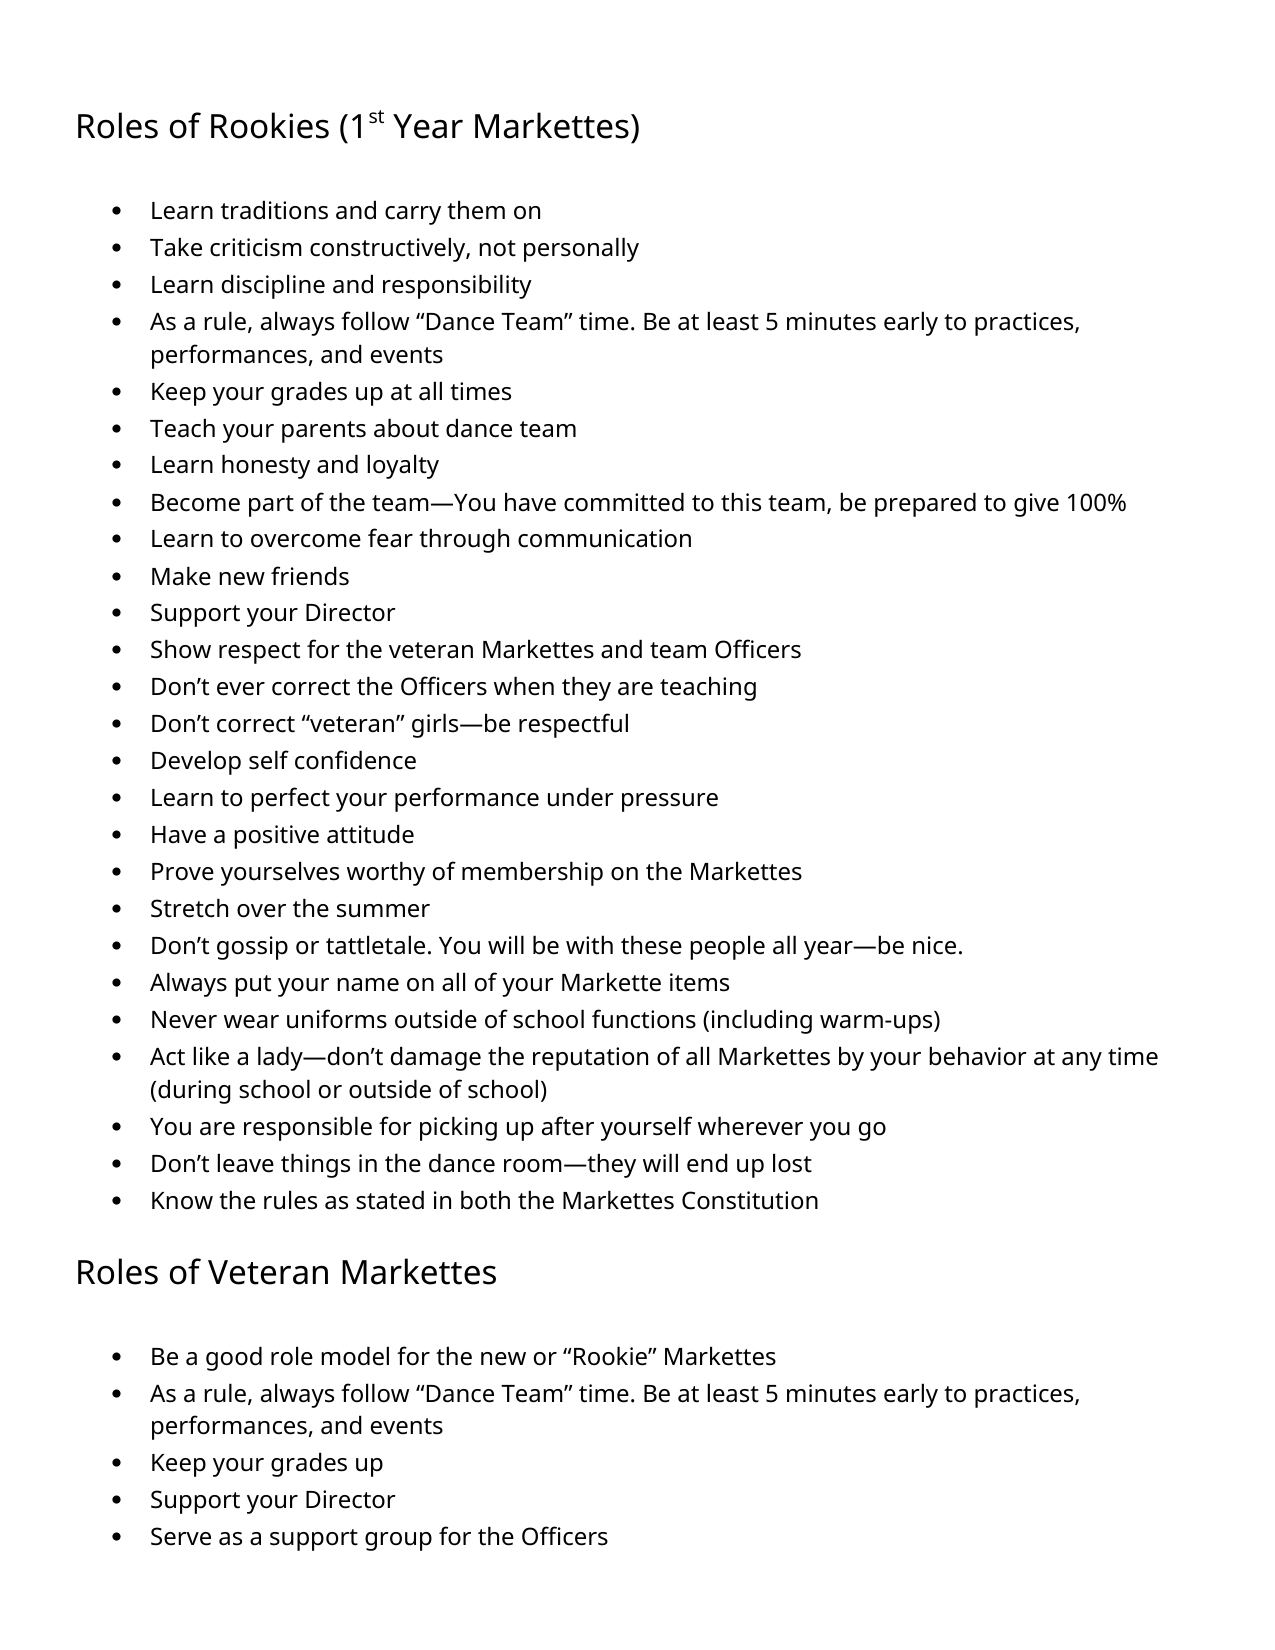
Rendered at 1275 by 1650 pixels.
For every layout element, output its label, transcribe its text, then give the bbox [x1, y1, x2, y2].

list Learn to perfect your performance under pressure [112, 781, 1200, 814]
list Serve as a support group for the Officers [112, 1520, 1200, 1553]
list Make new friends [112, 559, 1200, 592]
list Know the rules as stated in both the Markettes Constitution [112, 1183, 1200, 1216]
list Don’t leave things in the dance room—they will end up lost [112, 1147, 1200, 1179]
list Have a positive attitude [112, 818, 1200, 851]
list Learn traditions and carry them on [112, 194, 1200, 226]
list Don’t ever correct the Officers when they are teaching [112, 670, 1200, 703]
text Roles of Rookies (1st Year Markettes) [75, 103, 1200, 148]
list Learn honesty and loyalty [112, 448, 1200, 481]
list Learn to overcome fear through communication [112, 522, 1200, 555]
list Be a good role model for the new or “Rookie” Markettes [112, 1339, 1200, 1372]
list Teach your parents about dance team [112, 411, 1200, 444]
list Show respect for the veteran Markettes and team Officers [112, 633, 1200, 666]
list Develop self confidence [112, 744, 1200, 777]
list Never wear uniforms outside of school functions (including warm-ups) [112, 1003, 1200, 1036]
list Keep your grades up at all times [112, 374, 1200, 407]
list You are responsible for picking up after yourself wherever you go [112, 1109, 1200, 1142]
list Become part of the team—You have committed to this team, be prepared to give 100% [112, 485, 1200, 518]
list Take criticism constructively, not personally [112, 231, 1200, 263]
list Support your Director [112, 596, 1200, 629]
list Don’t correct “veteran” girls—be respectful [112, 707, 1200, 740]
list Always put your name on all of your Markette items [112, 966, 1200, 999]
list Keep your grades up [112, 1446, 1200, 1479]
list Don’t gossip or tattletale. You will be with these people all year—be nice. [112, 929, 1200, 962]
list Stretch over the summer [112, 892, 1200, 925]
list Act like a lady—don’t damage the reputation of all Markettes by your behavior at any time (during school or outside of school) [112, 1040, 1200, 1105]
list As a rule, always follow “Dance Team” time. Be at least 5 minutes early to practices, performances, and events [112, 1377, 1200, 1442]
text Roles of Veteran Markettes [75, 1249, 1200, 1294]
list Prove yourselves worthy of membership on the Markettes [112, 855, 1200, 888]
list As a rule, always follow “Dance Team” time. Be at least 5 minutes early to practices, performances, and events [112, 305, 1200, 370]
list Learn discipline and responsibility [112, 268, 1200, 300]
list Support your Director [112, 1483, 1200, 1516]
